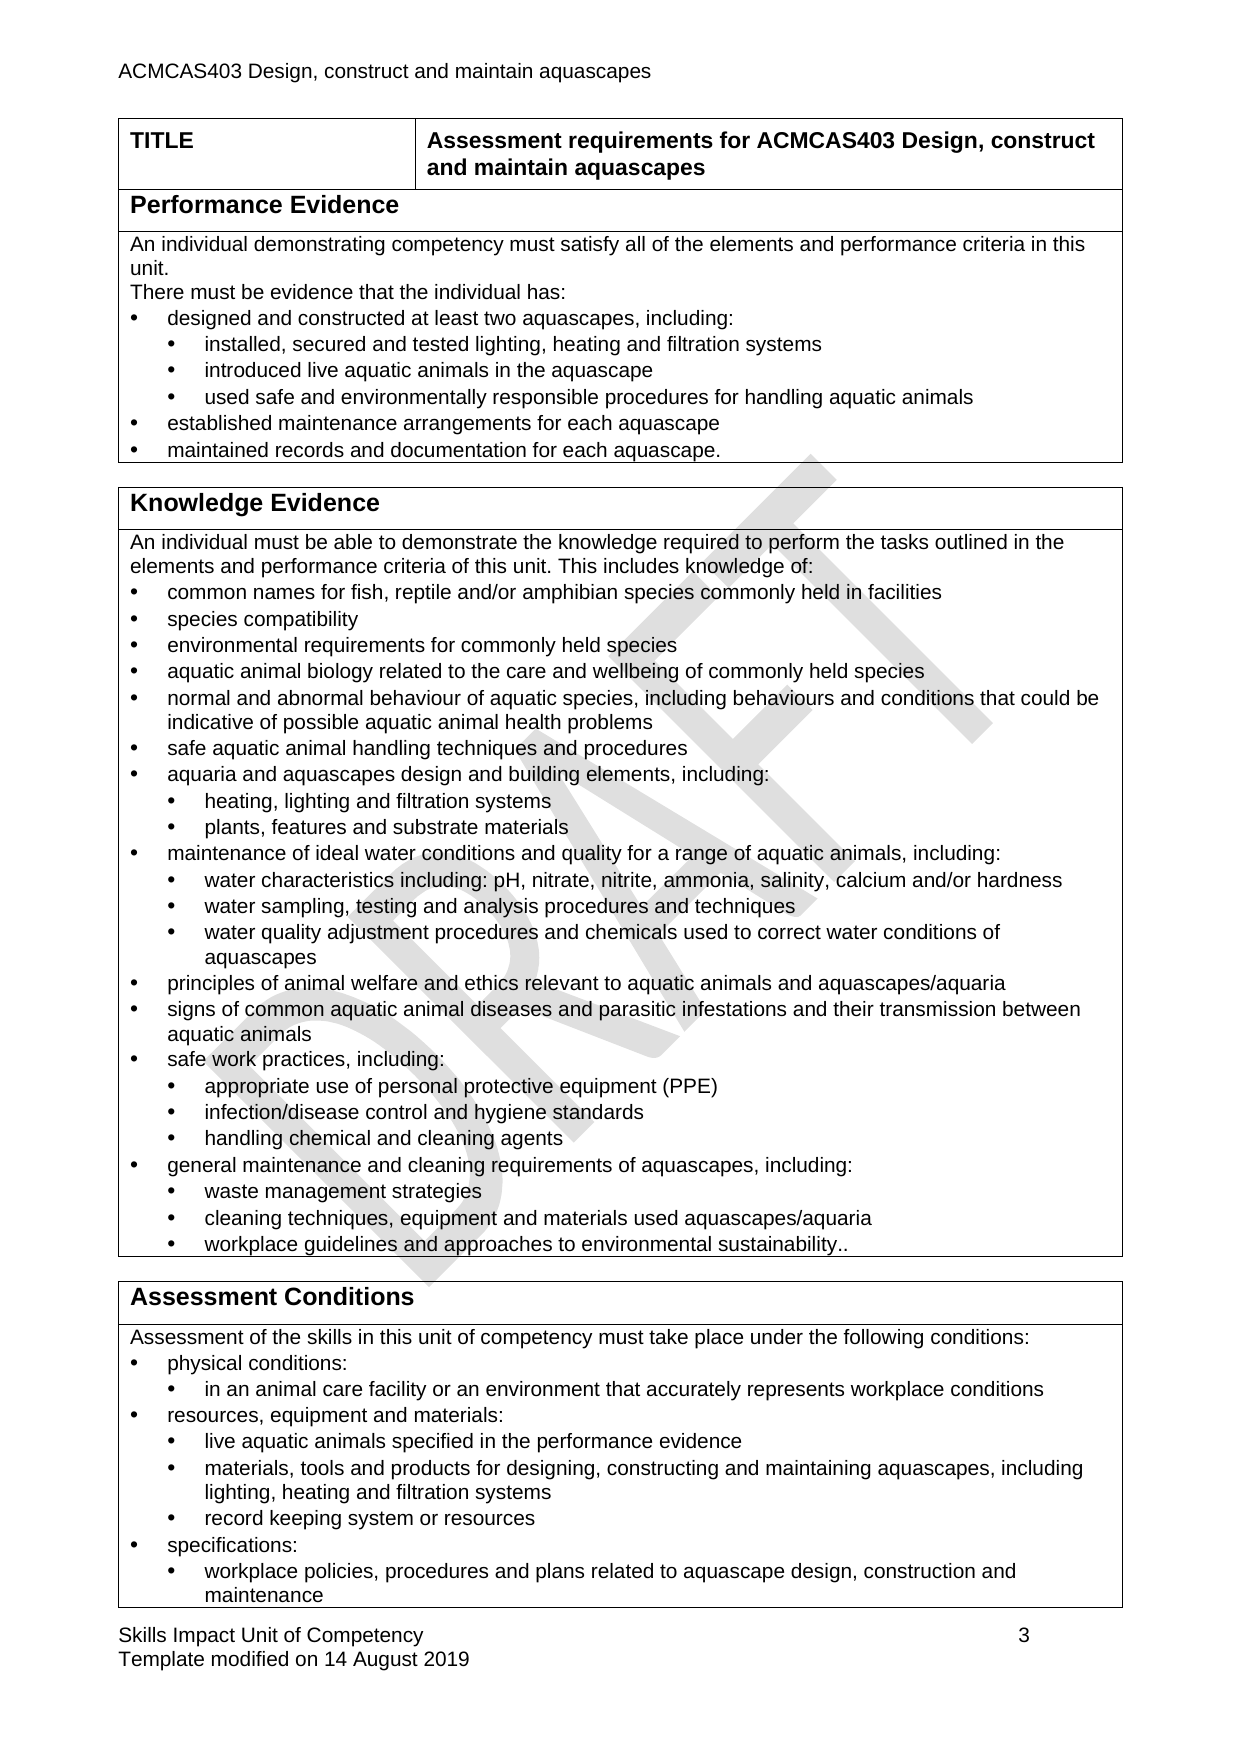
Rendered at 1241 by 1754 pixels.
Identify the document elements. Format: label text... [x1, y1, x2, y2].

table_cell Performance Evidence [119, 190, 1122, 231]
table_header Assessment Conditions [119, 1282, 1122, 1323]
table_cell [119, 1325, 1122, 1607]
table_header Knowledge Evidence [119, 488, 1122, 529]
table_cell An individual demonstrating competency must satisfy all of the elements and performance criteria in this unit. There must be evidence that the individual has: designed and constructed at least two aquascapes, including: installed, secured and tested lighting, heating and filtration systems introduced live aquatic animals in the aquascape used safe and environmentally responsible procedures for handling aquatic animals established maintenance arrangements for each aquascape maintained records and documentation for each aquascape. [119, 232, 1122, 462]
table_header Assessment requirements for ACMCAS403 Design, construct and maintain aquascapes [416, 119, 1122, 188]
table_header TITLE [119, 119, 415, 188]
table_cell An individual must be able to demonstrate the knowledge required to perform the tasks outlined in the elements and performance criteria of this unit. This includes knowledge of: common names for fish, reptile and/or amphibian species commonly held in facilities species compatibility environmental requirements for commonly held species aquatic animal biology related to the care and wellbeing of commonly held species normal and abnormal behaviour of aquatic species, including behaviours and conditions that could be indicative of possible aquatic animal health problems safe aquatic animal handling techniques and procedures aquaria and aquascapes design and building elements, including: heating, lighting and filtration systems plants, features and substrate materials maintenance of ideal water conditions and quality for a range of aquatic animals, including: water characteristics including: pH, nitrate, nitrite, ammonia, salinity, calcium and/or hardness water sampling, testing and analysis procedures and techniques water quality adjustment procedures and chemicals used to correct water conditions of aquascapes principles of animal welfare and ethics relevant to aquatic animals and aquascapes/aquaria signs of common aquatic animal diseases and parasitic infestations and their transmission between aquatic animals safe work practices, including: appropriate use of personal protective equipment (PPE) infection/disease control and hygiene standards handling chemical and cleaning agents general maintenance and cleaning requirements of aquascapes, including: waste management strategies cleaning techniques, equipment and materials used aquascapes/aquaria workplace guidelines and approaches to environmental sustainability.. [119, 530, 1122, 1256]
